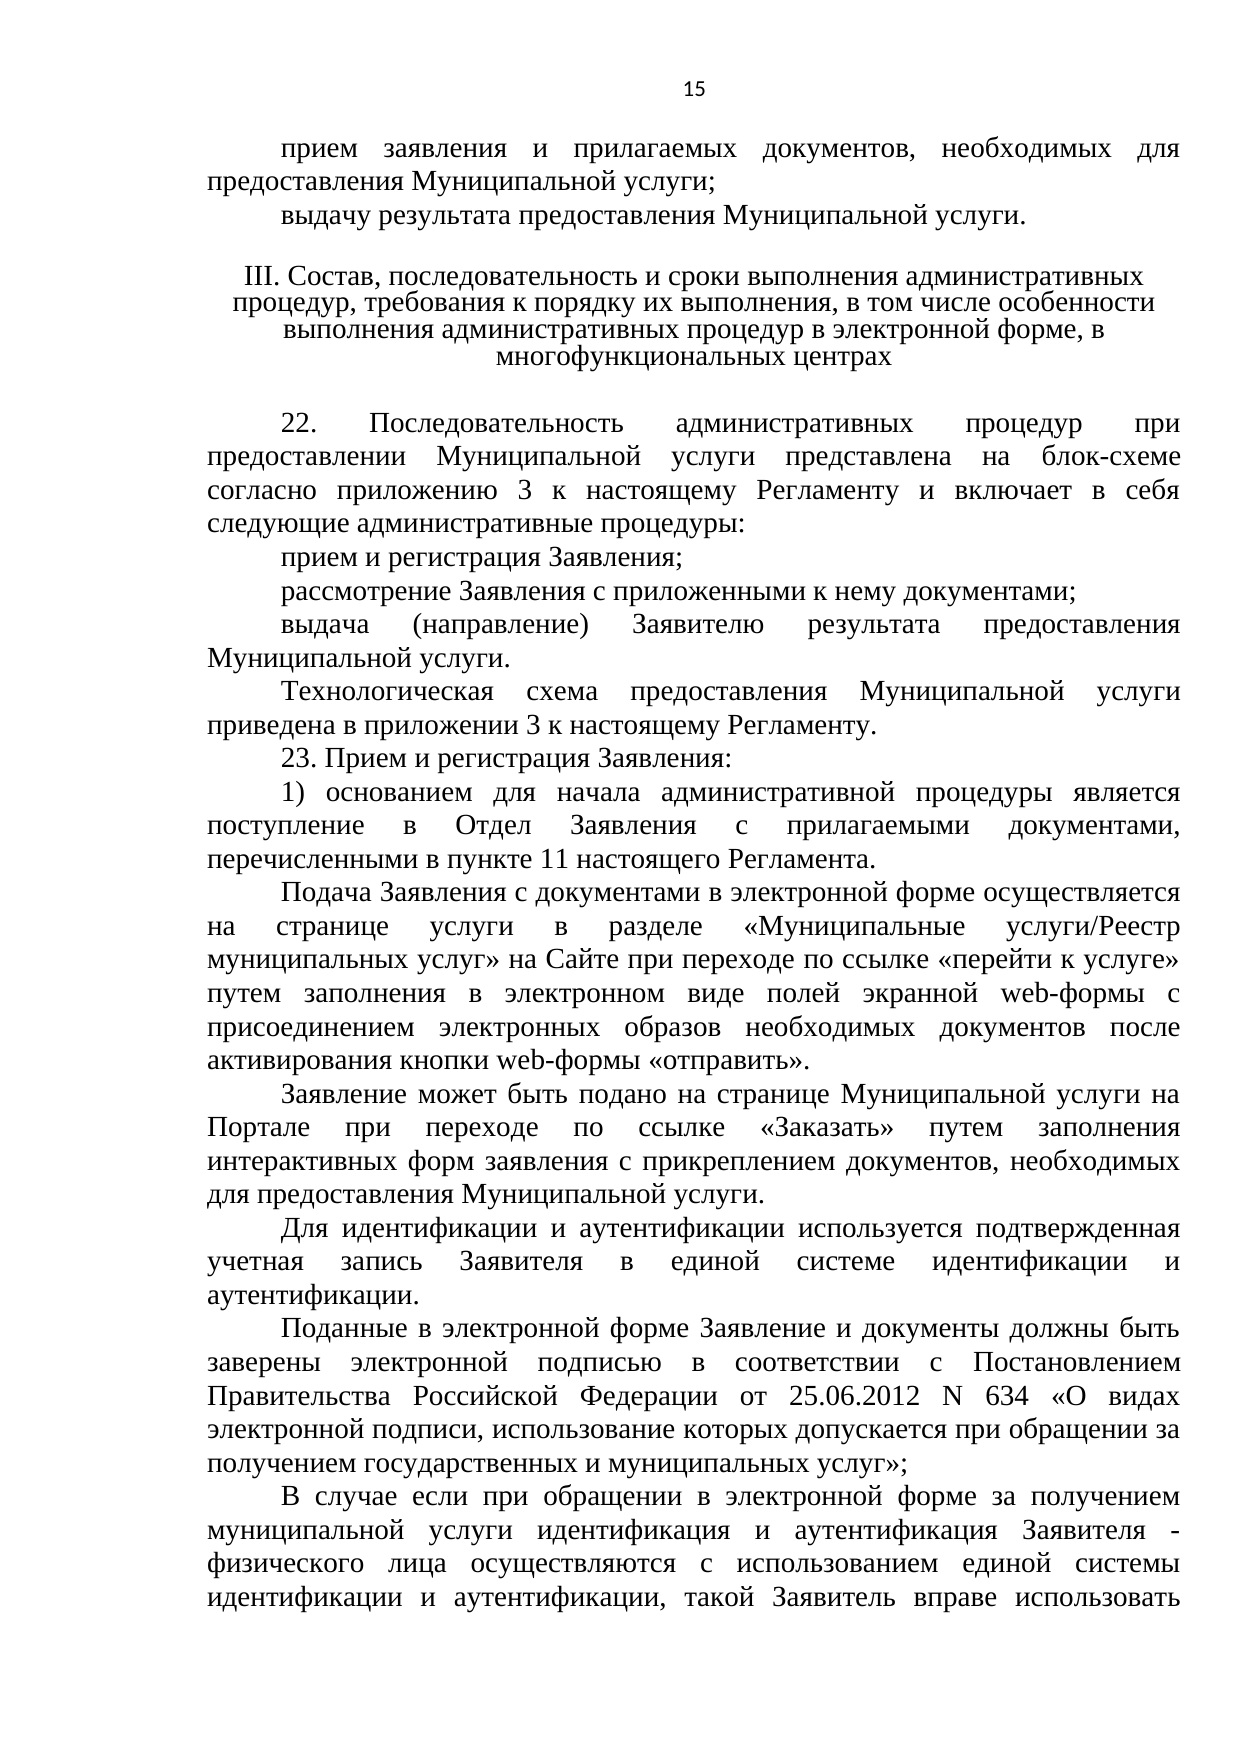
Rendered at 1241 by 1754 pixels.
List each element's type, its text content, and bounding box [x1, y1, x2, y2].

text выдача (направление) Заявителю результата предоставления Муниципальной услуги. [207, 606, 1181, 673]
text Для идентификации и аутентификации используется подтвержденная учетная запись Заявителя в единой системе идентификации и аутентификации. [207, 1210, 1181, 1311]
text прием и регистрация Заявления; [207, 539, 1181, 573]
text 1) основанием для начала административной процедуры является поступление в Отдел Заявления с прилагаемыми документами, перечисленными в пункте 11 настоящего Регламента. [207, 774, 1181, 874]
text прием заявления и прилагаемых документов, необходимых для предоставления Муниципальной услуги; [207, 130, 1181, 197]
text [207, 1478, 1181, 1612]
text выдачу результата предоставления Муниципальной услуги. [207, 197, 1181, 231]
text Технологическая схема предоставления Муниципальной услуги приведена в приложении 3 к настоящему Регламенту. [207, 673, 1181, 740]
text 23. Прием и регистрация Заявления: [207, 740, 1181, 774]
text Заявление может быть подано на странице Муниципальной услуги на Портале при переходе по ссылке «Заказать» путем заполнения интерактивных форм заявления с прикреплением документов, необходимых для предоставления Муниципальной услуги. [207, 1076, 1181, 1210]
text III. Состав, последовательность и сроки выполнения административных процедур, требования к порядку их выполнения, в том числе особенности выполнения административных процедур в электронной форме, в многофункциональных центрах [207, 264, 1181, 371]
text рассмотрение Заявления с приложенными к нему документами; [207, 573, 1181, 606]
text Подача Заявления с документами в электронной форме осуществляется на странице услуги в разделе «Муниципальные услуги/Реестр муниципальных услуг» на Сайте при переходе по ссылке «перейти к услуге» путем заполнения в электронном виде полей экранной web-формы с присоединением электронных образов необходимых документов после активирования кнопки web-формы «отправить». [207, 874, 1181, 1076]
text Поданные в электронной форме Заявление и документы должны быть заверены электронной подписью в соответствии с Постановлением Правительства Российской Федерации от 25.06.2012 N 634 «О видах электронной подписи, использование которых допускается при обращении за получением государственных и муниципальных услуг»; [207, 1311, 1181, 1478]
text 22. Последовательность административных процедур при предоставлении Муниципальной услуги представлена на блок-схеме согласно приложению 3 к настоящему Регламенту и включает в себя следующие административные процедуры: [207, 405, 1181, 539]
